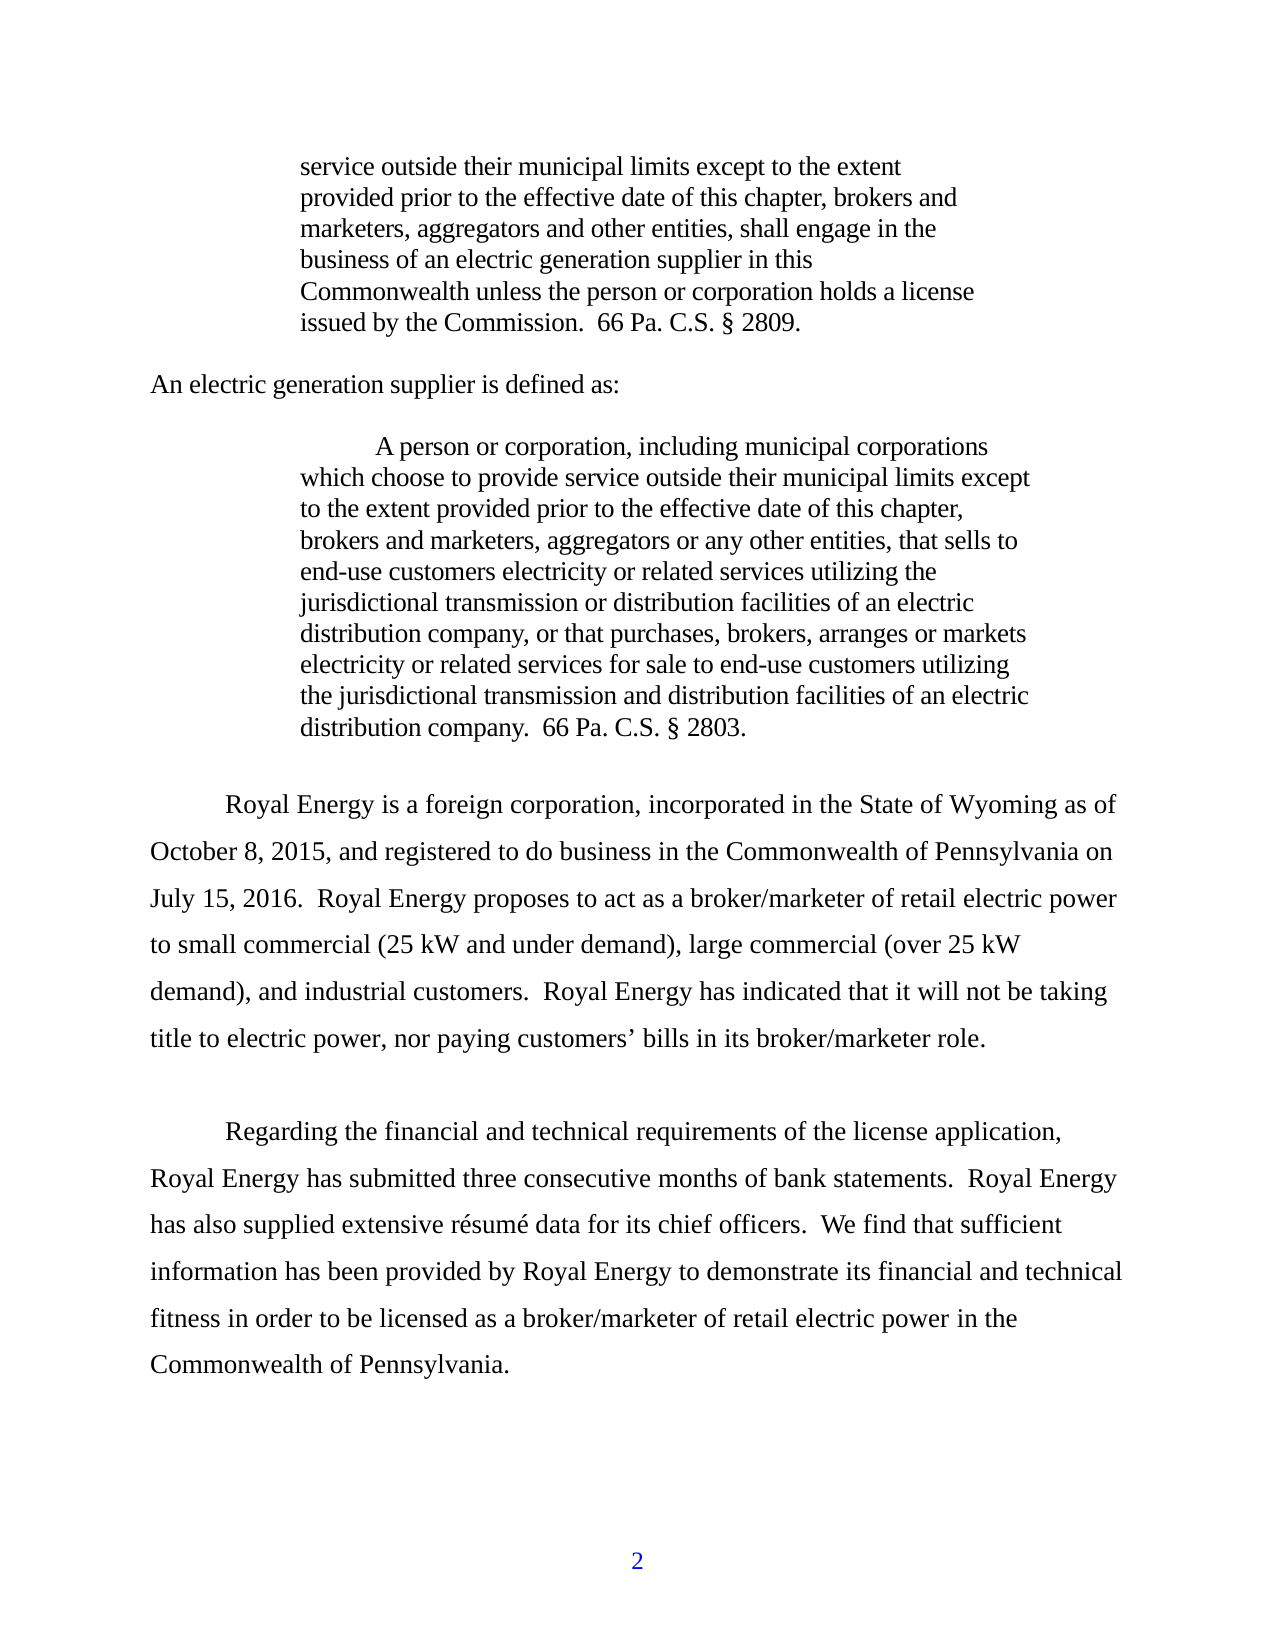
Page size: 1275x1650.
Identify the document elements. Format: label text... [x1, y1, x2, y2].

text A person or corporation, including municipal corporations which choose to provide service outside their municipal limits except to the extent provided prior to the effective date of this chapter, brokers and marketers, aggregators or any other entities, that sells to end-use customers electricity or related services utilizing the jurisdictional transmission or distribution facilities of an electric distribution company, or that purchases, brokers, arranges or markets electricity or related services for sale to end-use customers utilizing the jurisdictional transmission and distribution facilities of an electric distribution company. 66 Pa. C.S. § 2803. [300, 430, 1041, 742]
text Regarding the financial and technical requirements of the license application, Royal Energy has submitted three consecutive months of bank statements. Royal Energy has also supplied extensive résumé data for its chief officers. We find that sufficient information has been provided by Royal Energy to demonstrate its financial and technical fitness in order to be licensed as a broker/marketer of retail electric power in the Commonwealth of Pennsylvania. [150, 1115, 1125, 1379]
text An electric generation supplier is defined as: [150, 368, 1125, 399]
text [300, 150, 975, 337]
text Royal Energy is a foreign corporation, incorporated in the State of Wyoming as of October 8, 2015, and registered to do business in the Commonwealth of Pennsylvania on July 15, 2016. Royal Energy proposes to act as a broker/marketer of retail electric power to small commercial (25 kW and under demand), large commercial (over 25 kW demand), and industrial customers. Royal Energy has indicated that it will not be taking title to electric power, nor paying customers’ bills in its broker/marketer role. [150, 788, 1125, 1053]
